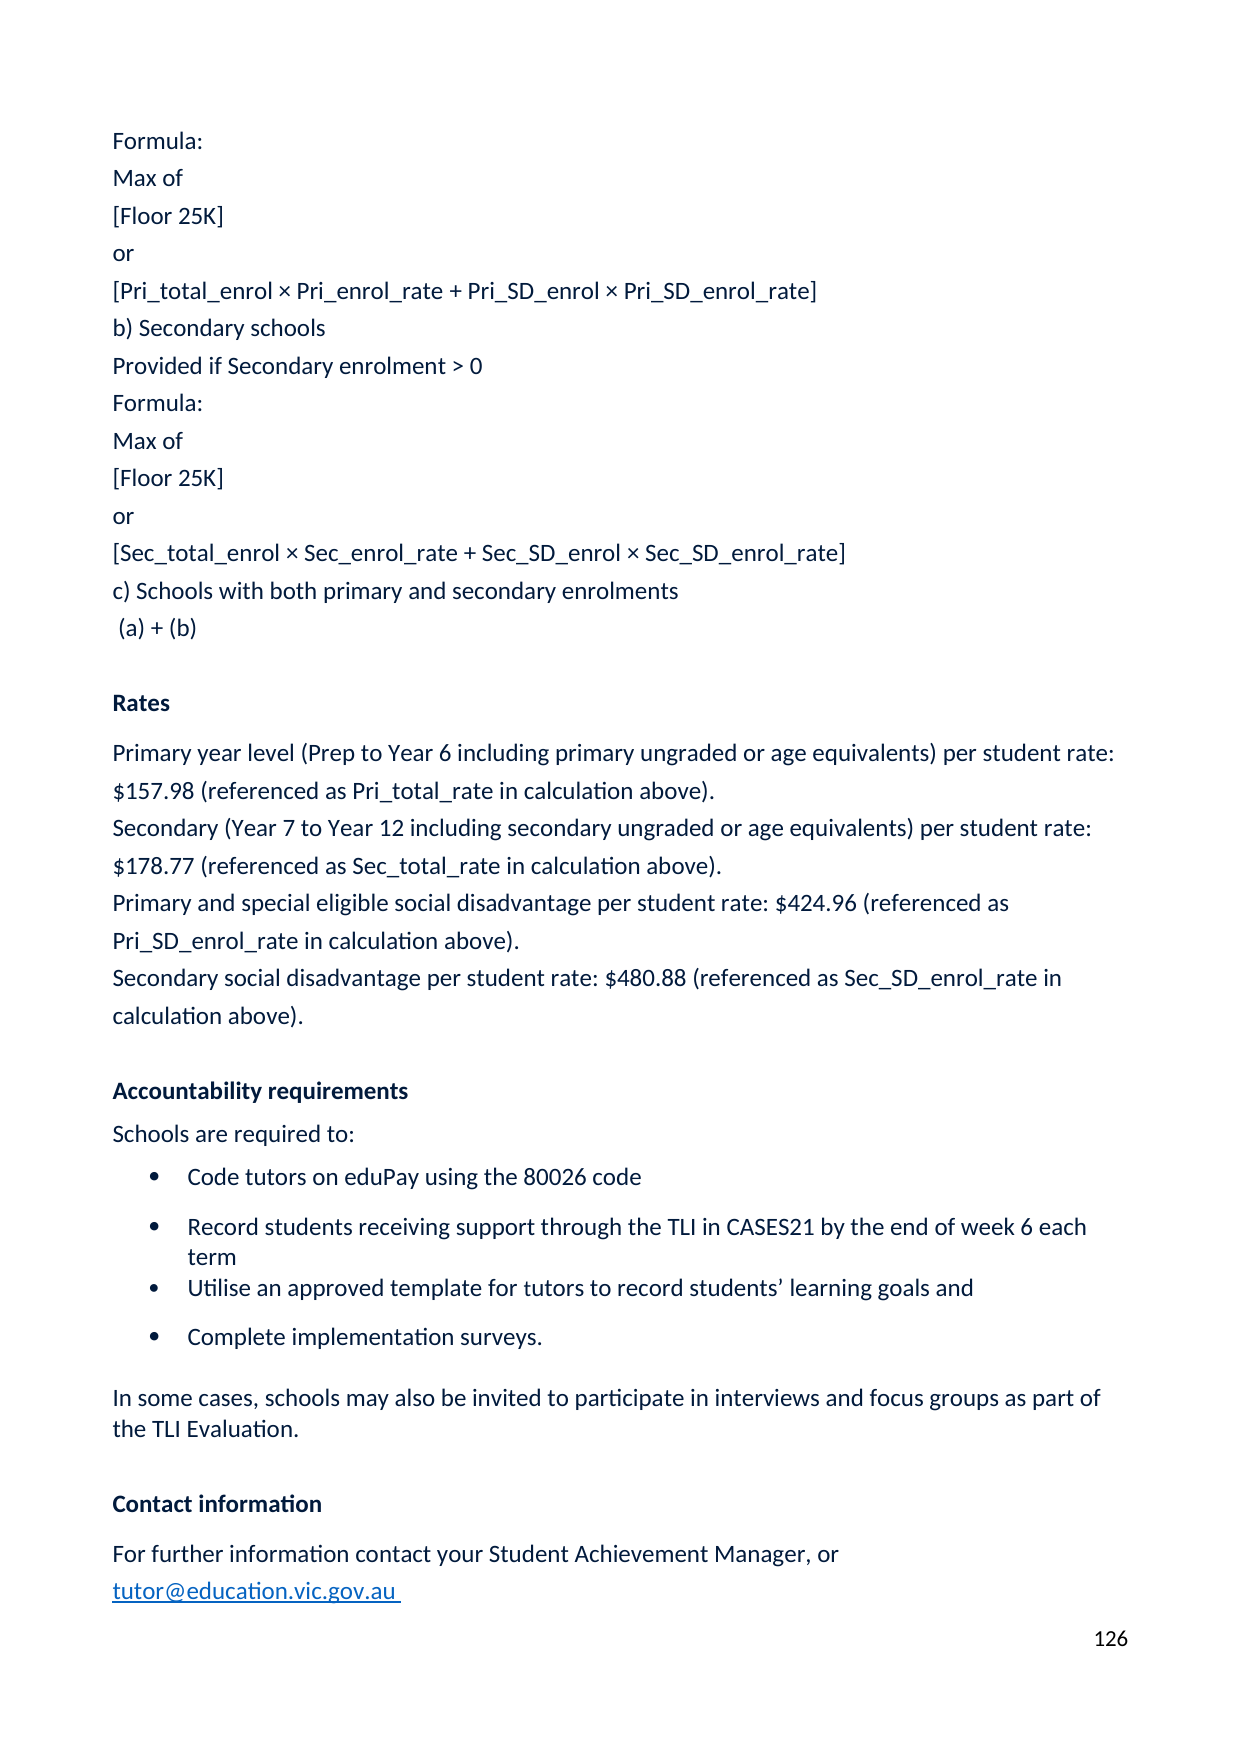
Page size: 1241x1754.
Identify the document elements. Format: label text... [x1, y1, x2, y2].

text (a) + (b) [112, 606, 1128, 643]
text or [112, 231, 1128, 268]
text Secondary (Year 7 to Year 12 including secondary ungraded or age equivalents) per student rate: $178.77 (referenced as Sec_total_rate in calculation above). [112, 806, 1128, 881]
text Formula: [112, 118, 1128, 156]
list Record students receiving support through the TLI in CASES21 by the end of week 6 each term [150, 1211, 1128, 1272]
text Provided if Secondary enrolment > 0 [112, 343, 1128, 381]
text [Pri_total_enrol × Pri_enrol_rate + Pri_SD_enrol × Pri_SD_enrol_rate] [112, 268, 1128, 306]
text Max of [112, 156, 1128, 193]
text [Floor 25K] [112, 193, 1128, 231]
text [Floor 25K] [112, 456, 1128, 493]
list Complete implementation surveys. [150, 1321, 1128, 1352]
text Primary and special eligible social disadvantage per student rate: $424.96 (referenced as Pri_SD_enrol_rate in calculation above). [112, 881, 1128, 956]
text b) Secondary schools [112, 306, 1128, 343]
text Accountability requirements [112, 1068, 1128, 1106]
text [Sec_total_enrol × Sec_enrol_rate + Sec_SD_enrol × Sec_SD_enrol_rate] [112, 531, 1128, 568]
text Secondary social disadvantage per student rate: $480.88 (referenced as Sec_SD_enrol_rate in calculation above). [112, 956, 1128, 1031]
text c) Schools with both primary and secondary enrolments [112, 568, 1128, 606]
text In some cases, schools may also be invited to participate in interviews and focus groups as part of the TLI Evaluation. [112, 1382, 1128, 1443]
text Formula: [112, 381, 1128, 418]
text Max of [112, 418, 1128, 456]
text For further information contact your Student Achievement Manager, or tutor@education.vic.gov.au [112, 1531, 1128, 1606]
text Contact information [112, 1481, 1128, 1518]
list Code tutors on eduPay using the 80026 code [150, 1161, 1128, 1192]
text or [112, 493, 1128, 531]
text Schools are required to: [112, 1118, 1128, 1149]
text Rates [112, 681, 1128, 718]
text Primary year level (Prep to Year 6 including primary ungraded or age equivalents) per student rate: $157.98 (referenced as Pri_total_rate in calculation above). [112, 731, 1128, 806]
list Utilise an approved template for tutors to record students’ learning goals and [150, 1272, 1128, 1302]
